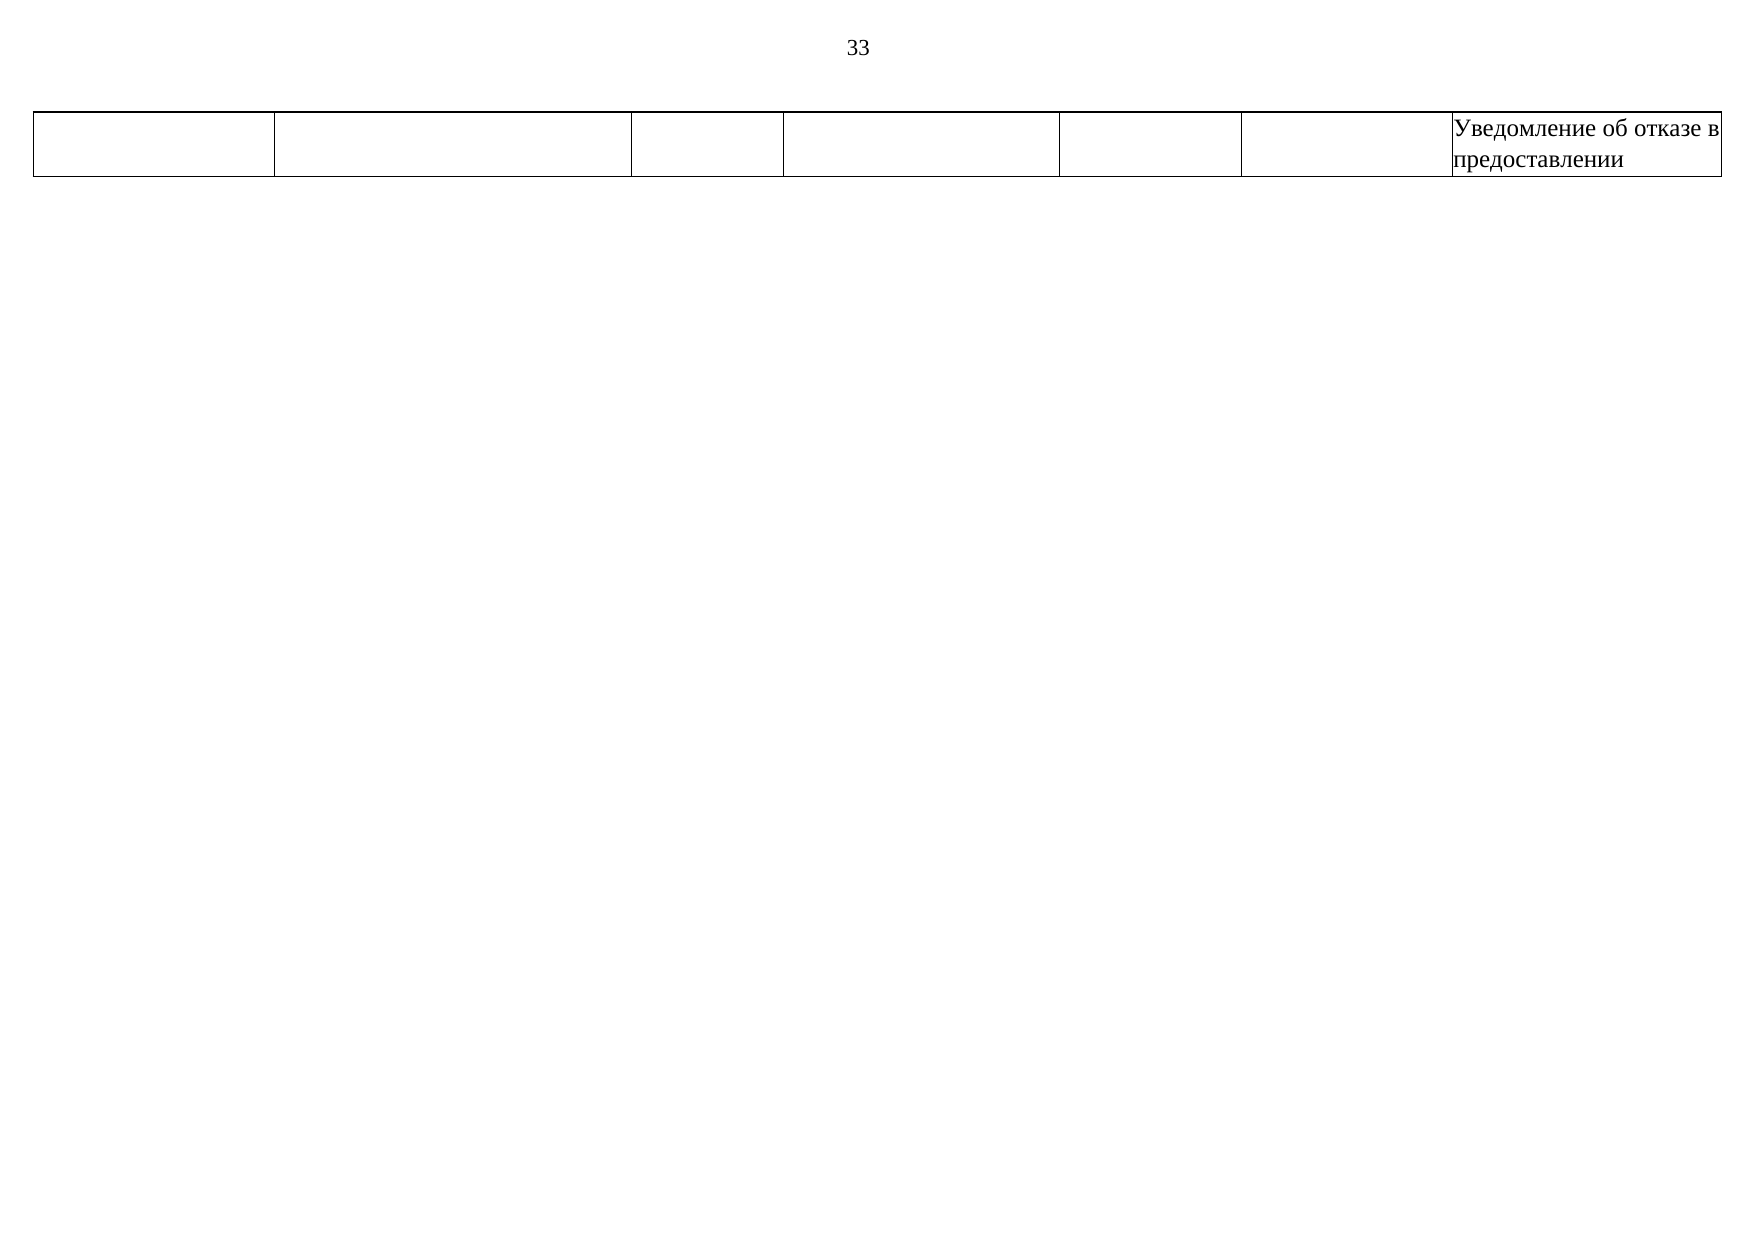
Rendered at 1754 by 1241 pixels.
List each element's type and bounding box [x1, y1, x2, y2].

table_cell [1242, 113, 1452, 176]
table_cell [34, 113, 274, 176]
table_cell [275, 113, 631, 176]
table_cell [632, 113, 783, 176]
table_cell [784, 113, 1059, 176]
table_cell [1060, 113, 1241, 176]
table_cell [1453, 113, 1721, 176]
